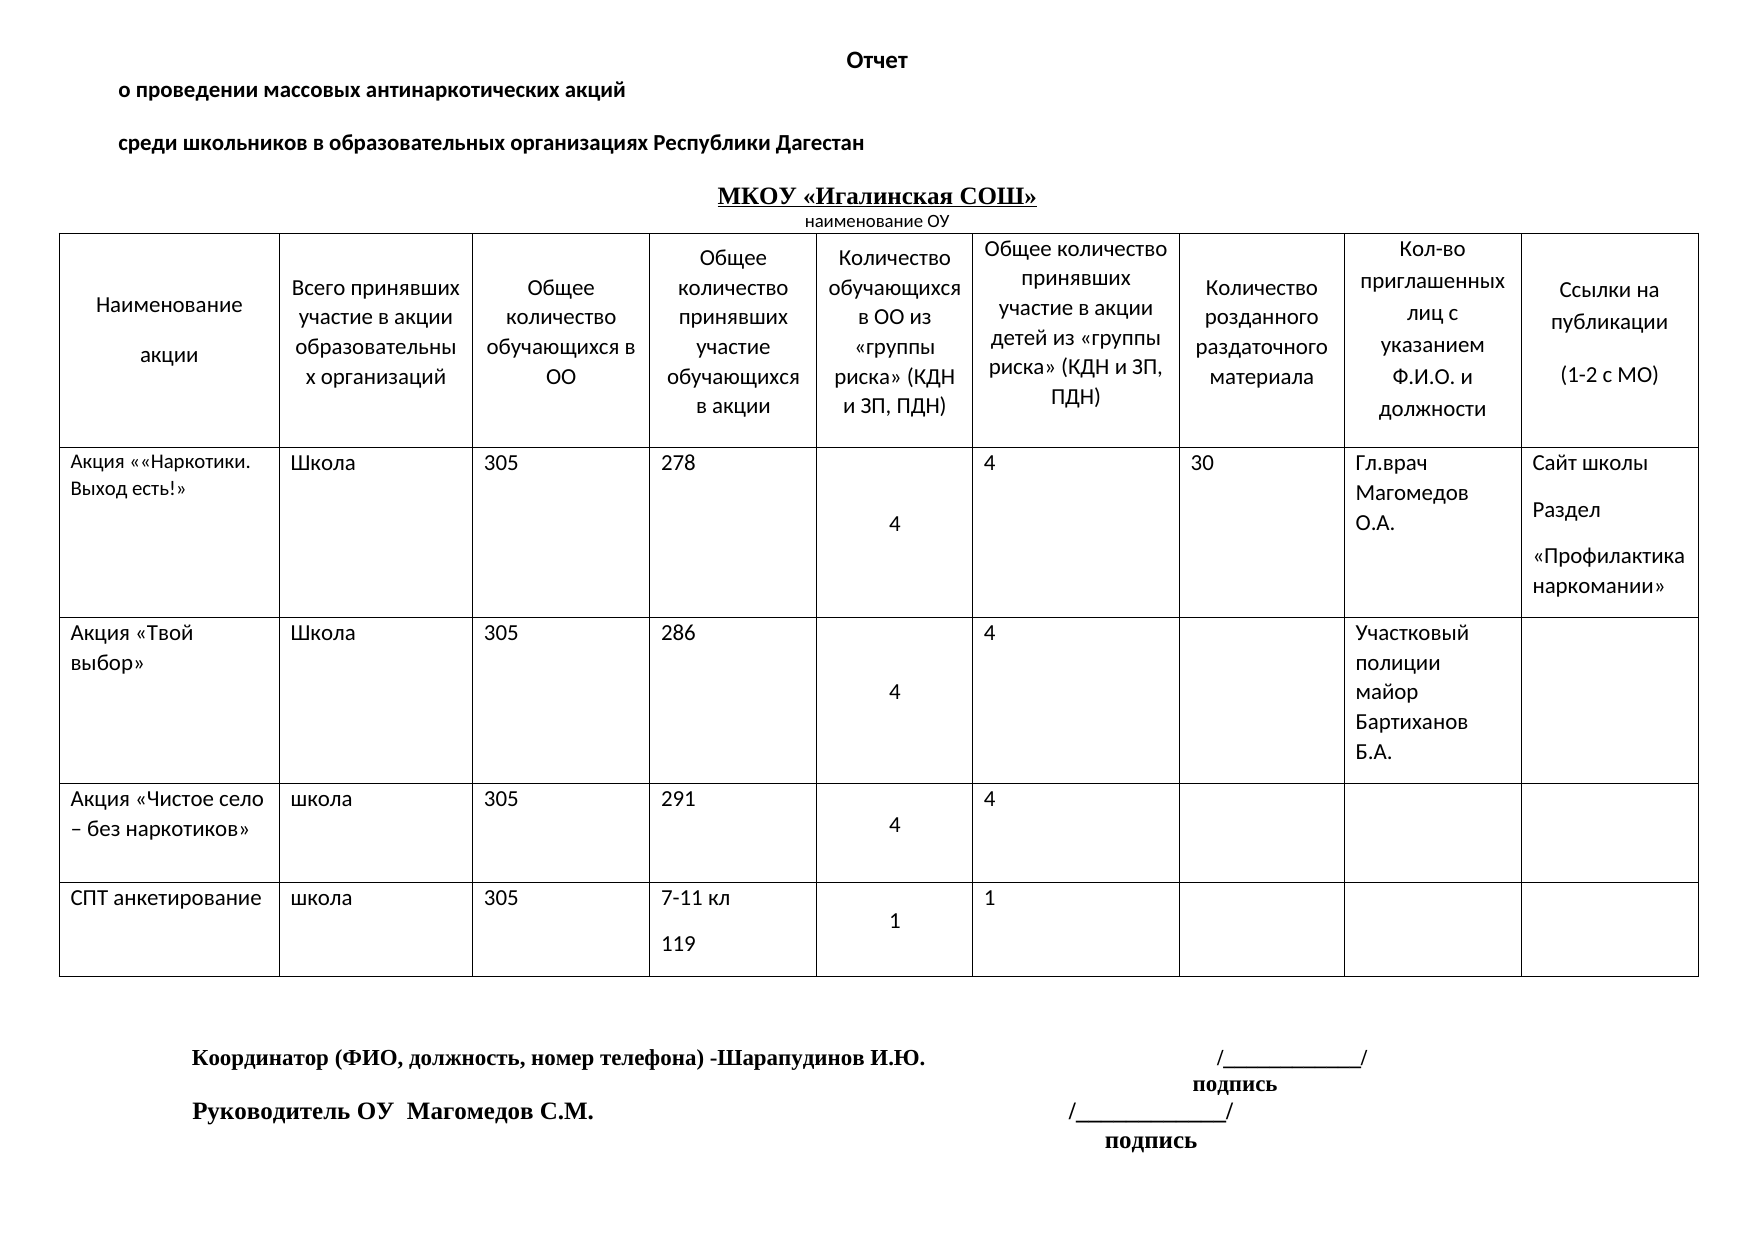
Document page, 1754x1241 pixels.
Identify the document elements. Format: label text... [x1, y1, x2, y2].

table_cell Школа [280, 448, 472, 617]
table_header Общее количество принявших участие в акции детей из «группы риска» (КДН и ЗП, ПДН) [973, 234, 1179, 447]
table_cell 1 [973, 883, 1179, 976]
table_cell [1180, 618, 1344, 783]
table_header Общее количество принявших участие обучающихся в акции [650, 234, 816, 447]
table_cell 305 [473, 784, 649, 882]
table_header Количество розданного раздаточного материала [1180, 234, 1344, 447]
table_cell [1522, 618, 1698, 783]
table_cell 286 [650, 618, 816, 783]
table_cell 4 [817, 448, 972, 617]
table_cell 305 [473, 448, 649, 617]
text наименование ОУ [118, 210, 1636, 233]
table_cell Акция ««Наркотики. Выход есть!» [60, 448, 279, 617]
table_header Всего принявших участие в акции образовательных организаций [280, 234, 472, 447]
table_header Ссылки на публикации (1-2 с МО) [1522, 234, 1698, 447]
table_cell [1180, 784, 1344, 882]
table_cell Акция «Чистое село – без наркотиков» [60, 784, 279, 882]
table_cell [1180, 883, 1344, 976]
table_cell [1345, 784, 1521, 882]
table_header Наименование акции [60, 234, 279, 447]
table_cell 291 [650, 784, 816, 882]
table_cell 4 [817, 618, 972, 783]
text подпись [118, 1125, 1636, 1154]
table_cell 278 [650, 448, 816, 617]
table_cell 4 [973, 448, 1179, 617]
table_cell Гл.врач Магомедов О.А. [1345, 448, 1521, 617]
text МКОУ «Игалинская СОШ» [118, 181, 1636, 210]
table_cell СПТ анкетирование [60, 883, 279, 976]
table_cell [1522, 883, 1698, 976]
table_cell 305 [473, 883, 649, 976]
table_cell 4 [973, 618, 1179, 783]
table_header Количество обучающихся в ОО из «группы риска» (КДН и ЗП, ПДН) [817, 234, 972, 447]
table_cell [1522, 784, 1698, 882]
table_cell [1345, 883, 1521, 976]
table_cell 7-11 кл 119 [650, 883, 816, 976]
table_cell Участковый полиции майор Бартиханов Б.А. [1345, 618, 1521, 783]
table_cell 30 [1180, 448, 1344, 617]
table_cell 1 [817, 883, 972, 976]
table_cell Школа [280, 618, 472, 783]
table_header Кол-во приглашенных лиц с указанием Ф.И.О. и должности [1345, 234, 1521, 447]
text подпись [118, 1070, 1636, 1096]
table_cell 4 [817, 784, 972, 882]
text Отчет [118, 44, 1636, 75]
text Руководитель ОУ Магомедов С.М. /____________/ [118, 1096, 1636, 1125]
table_cell Акция «Твой выбор» [60, 618, 279, 783]
table_cell школа [280, 784, 472, 882]
table_cell школа [280, 883, 472, 976]
table_cell 305 [473, 618, 649, 783]
table_header Общее количество обучающихся в ОО [473, 234, 649, 447]
table_cell Сайт школы Раздел «Профилактика наркомании» [1522, 448, 1698, 617]
text Координатор (ФИО, должность, номер телефона) -Шарапудинов И.Ю. /____________/ [118, 1043, 1636, 1070]
table_cell 4 [973, 784, 1179, 882]
